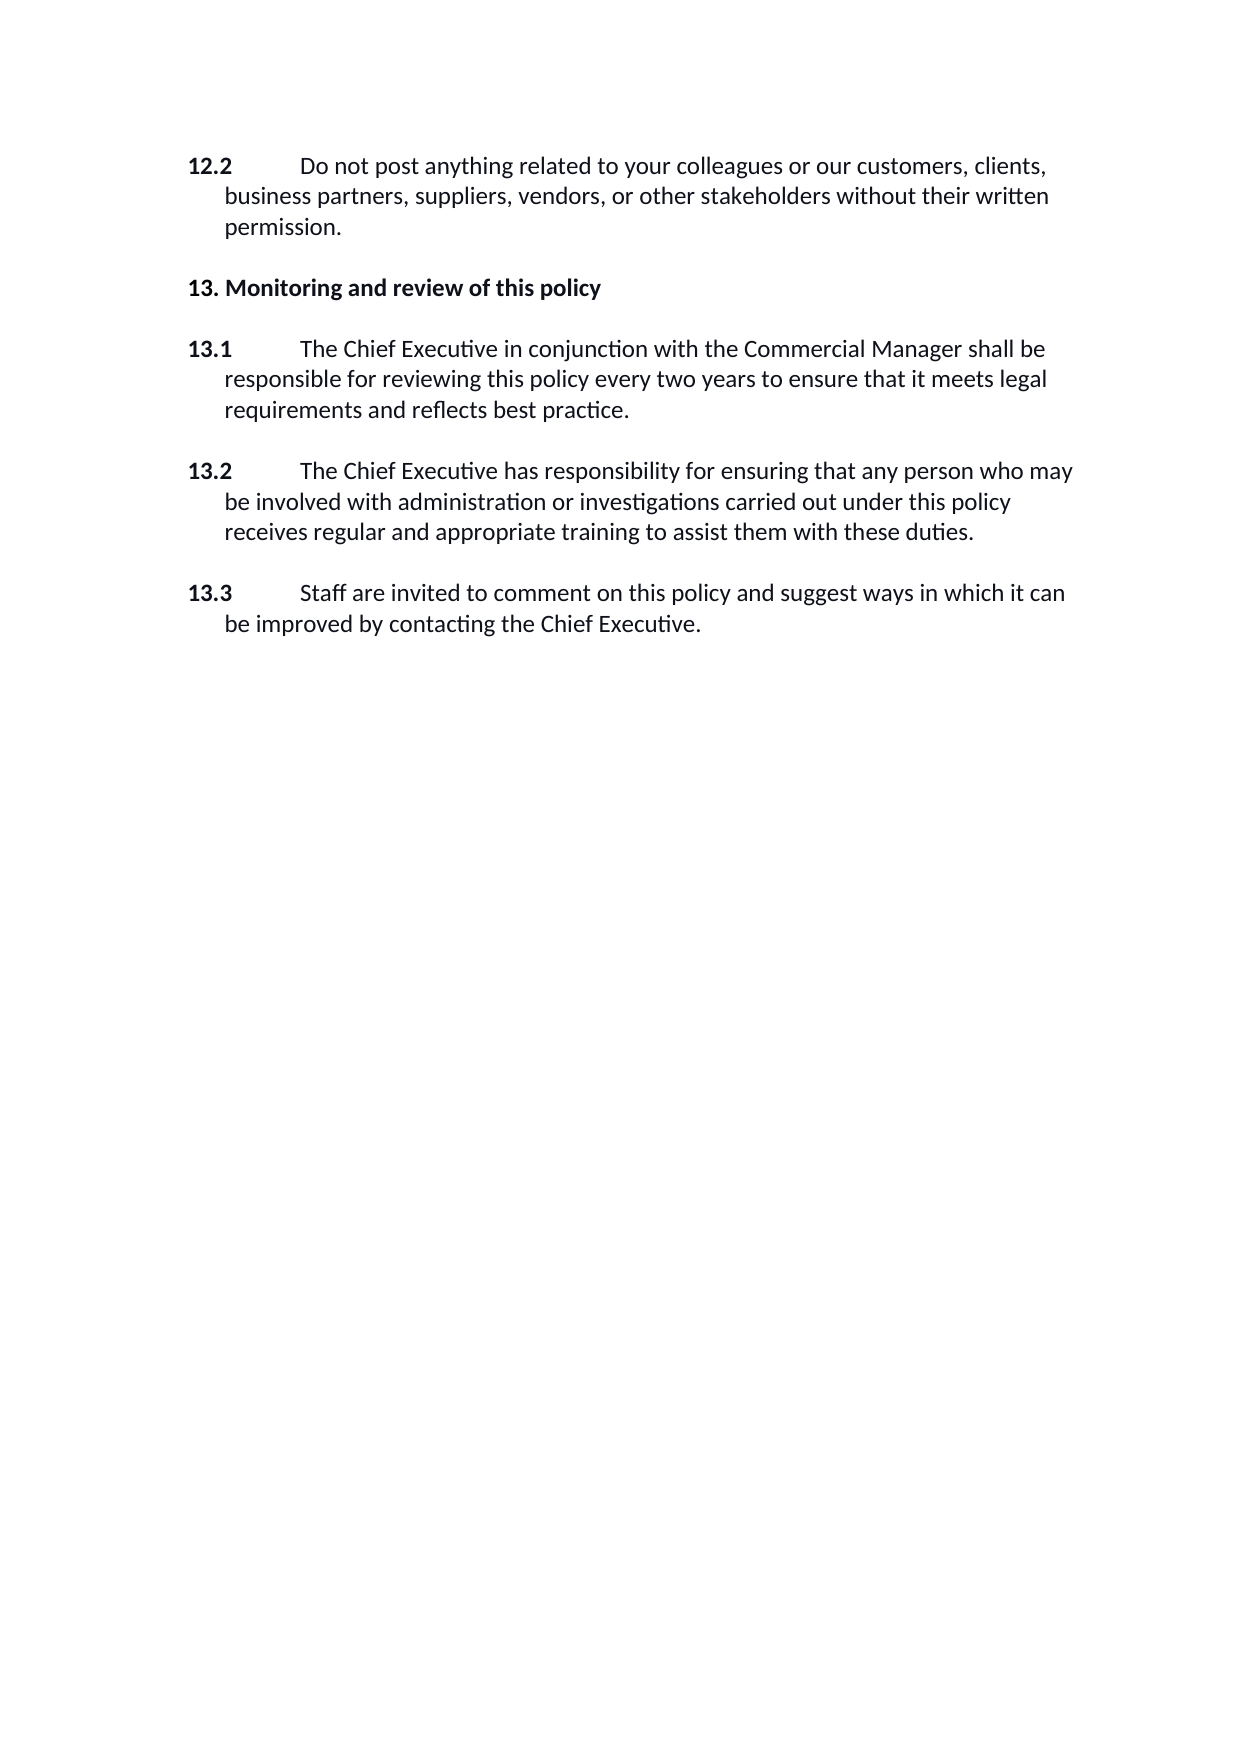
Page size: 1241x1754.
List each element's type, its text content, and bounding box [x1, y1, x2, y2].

list Do not post anything related to your colleagues or our customers, clients, business partners, suppliers, vendors, or other stakeholders without their written permission. [187, 150, 1090, 242]
list The Chief Executive has responsibility for ensuring that any person who may be involved with administration or investigations carried out under this policy receives regular and appropriate training to assist them with these duties. [187, 455, 1090, 547]
list Staff are invited to comment on this policy and suggest ways in which it can be improved by contacting the Chief Executive. [187, 577, 1090, 638]
list Monitoring and review of this policy [187, 272, 1090, 303]
list The Chief Executive in conjunction with the Commercial Manager shall be responsible for reviewing this policy every two years to ensure that it meets legal requirements and reflects best practice. [187, 333, 1090, 425]
